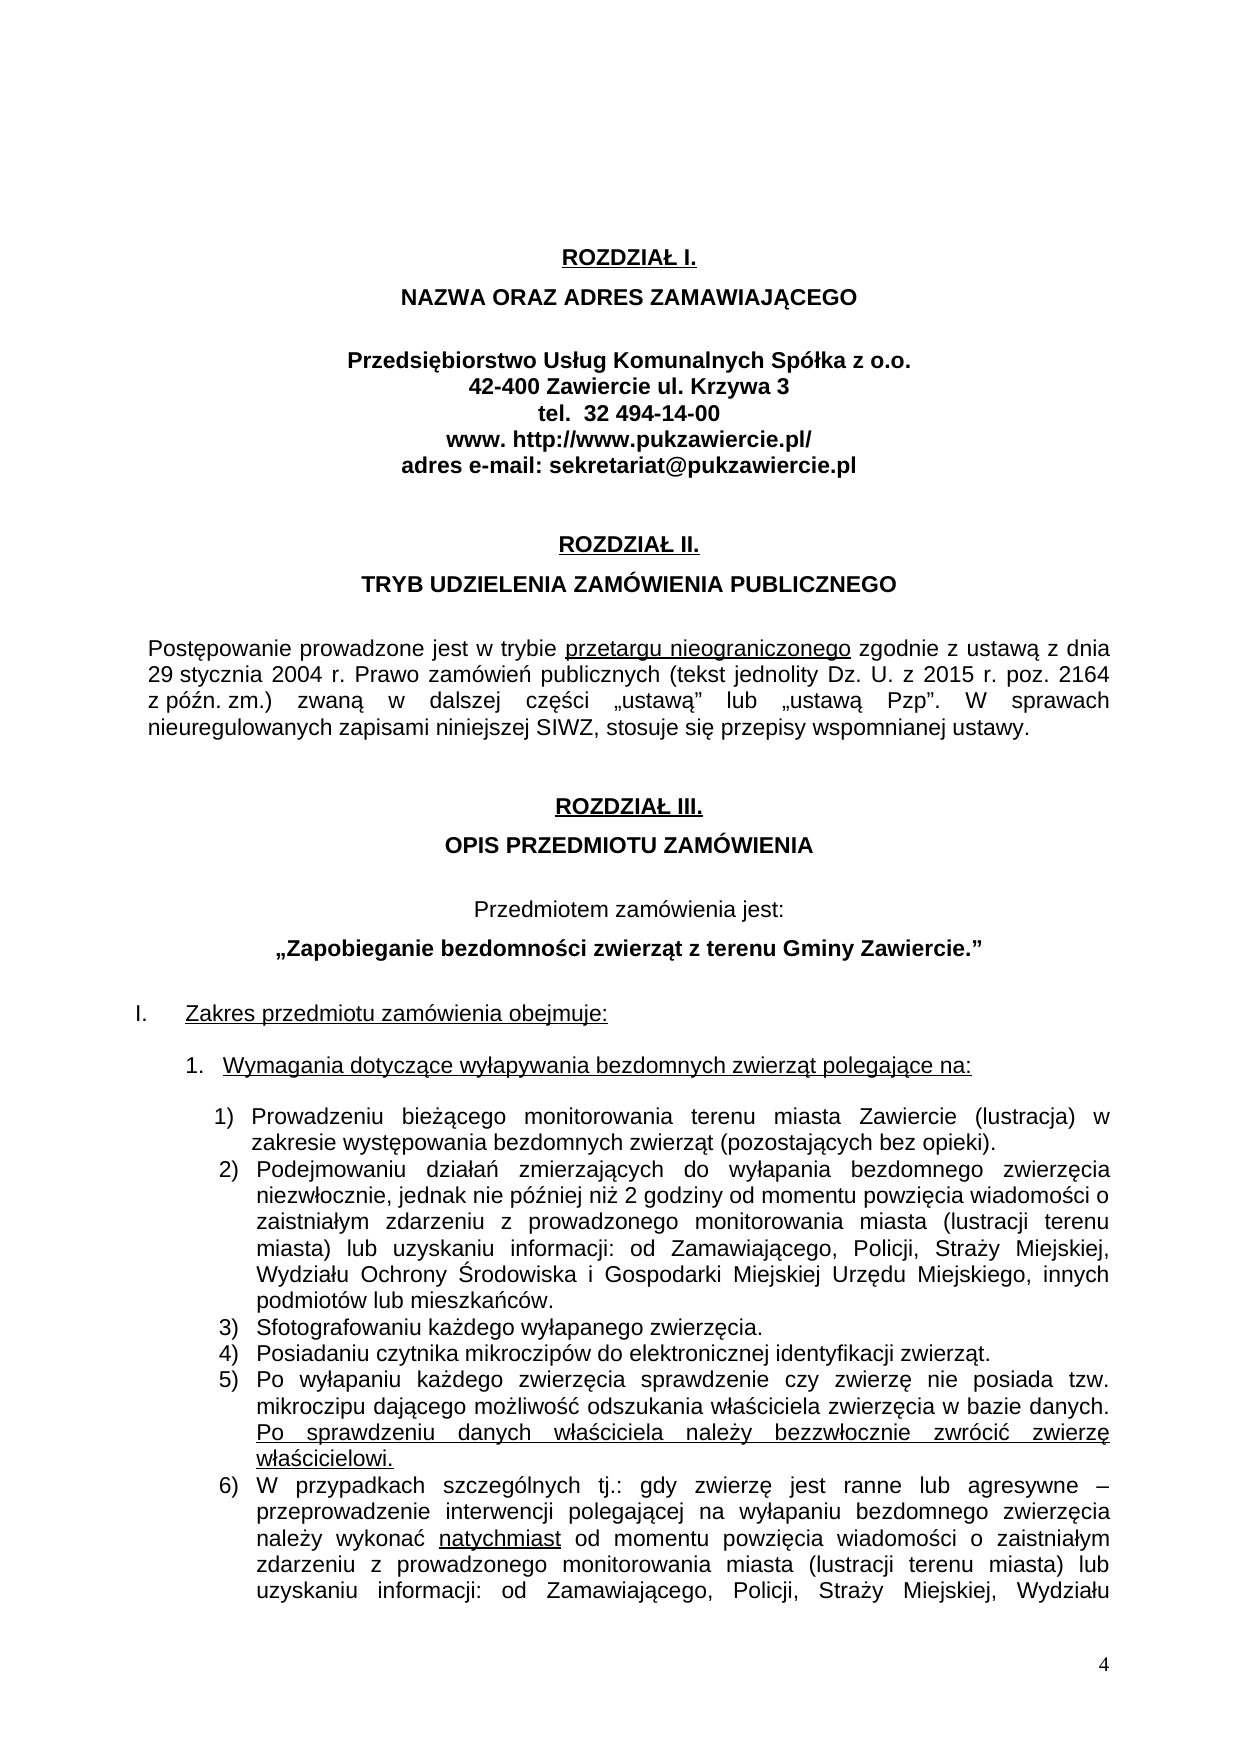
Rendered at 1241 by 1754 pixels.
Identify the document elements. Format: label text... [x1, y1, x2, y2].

list Sfotografowaniu każdego wyłapanego zwierzęcia. [218, 1314, 1110, 1340]
subtitle ROZDZIAŁ III. [148, 793, 1110, 819]
text Przedmiotem zamówienia jest: [148, 896, 1110, 922]
text tel. 32 494-14-00 [148, 400, 1110, 426]
list Zakres przedmiotu zamówienia obejmuje: [148, 1000, 1110, 1026]
text adres e-mail: sekretariat@pukzawiercie.pl [148, 452, 1110, 479]
subtitle NAZWA ORAZ ADRES ZAMAWIAJĄCEGO [148, 283, 1110, 310]
list Posiadaniu czytnika mikroczipów do elektronicznej identyfikacji zwierząt. [218, 1340, 1110, 1366]
subtitle OPIS PRZEDMIOTU ZAMÓWIENIA [148, 832, 1110, 858]
subtitle ROZDZIAŁ II. [148, 531, 1110, 558]
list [218, 1472, 1110, 1603]
list Po wyłapaniu każdego zwierzęcia sprawdzenie czy zwierzę nie posiada tzw. mikroczipu dającego możliwość odszukania właściciela zwierzęcia w bazie danych. Po sprawdzeniu danych właściciela należy bezzwłocznie zwrócić zwierzę właścicielowi. [218, 1366, 1110, 1472]
text www. http://www.pukzawiercie.pl/ [148, 426, 1110, 452]
list Podejmowaniu działań zmierzających do wyłapania bezdomnego zwierzęcia niezwłocznie, jednak nie później niż 2 godziny od momentu powzięcia wiadomości o zaistniałym zdarzeniu z prowadzonego monitorowania miasta (lustracji terenu miasta) lub uzyskaniu informacji: od Zamawiającego, Policji, Straży Miejskiej, Wydziału Ochrony Środowiska i Gospodarki Miejskiej Urzędu Miejskiego, innych podmiotów lub mieszkańców. [218, 1156, 1110, 1314]
subtitle ROZDZIAŁ I. [148, 244, 1110, 270]
list Prowadzeniu bieżącego monitorowania terenu miasta Zawiercie (lustracja) w zakresie występowania bezdomnych zwierząt (pozostających bez opieki). [214, 1103, 1110, 1156]
list Wymagania dotyczące wyłapywania bezdomnych zwierząt polegające na: [185, 1052, 1110, 1079]
text Przedsiębiorstwo Usług Komunalnych Spółka z o.o. 42-400 Zawiercie ul. Krzywa 3 [148, 347, 1110, 400]
subtitle TRYB UDZIELENIA ZAMÓWIENIA PUBLICZNEGO [148, 571, 1110, 597]
text „Zapobieganie bezdomności zwierząt z terenu Gminy Zawiercie.” [148, 934, 1110, 961]
text Postępowanie prowadzone jest w trybie przetargu nieograniczonego zgodnie z ustawą z dnia 29 stycznia 2004 r. Prawo zamówień publicznych (tekst jednolity Dz. U. z 2015 r. poz. 2164 z późn. zm.) zwaną w dalszej części „ustawą” lub „ustawą Pzp”. W sprawach nieuregulowanych zapisami niniejszej SIWZ, stosuje się przepisy wspomnianej ustawy. [148, 634, 1110, 740]
